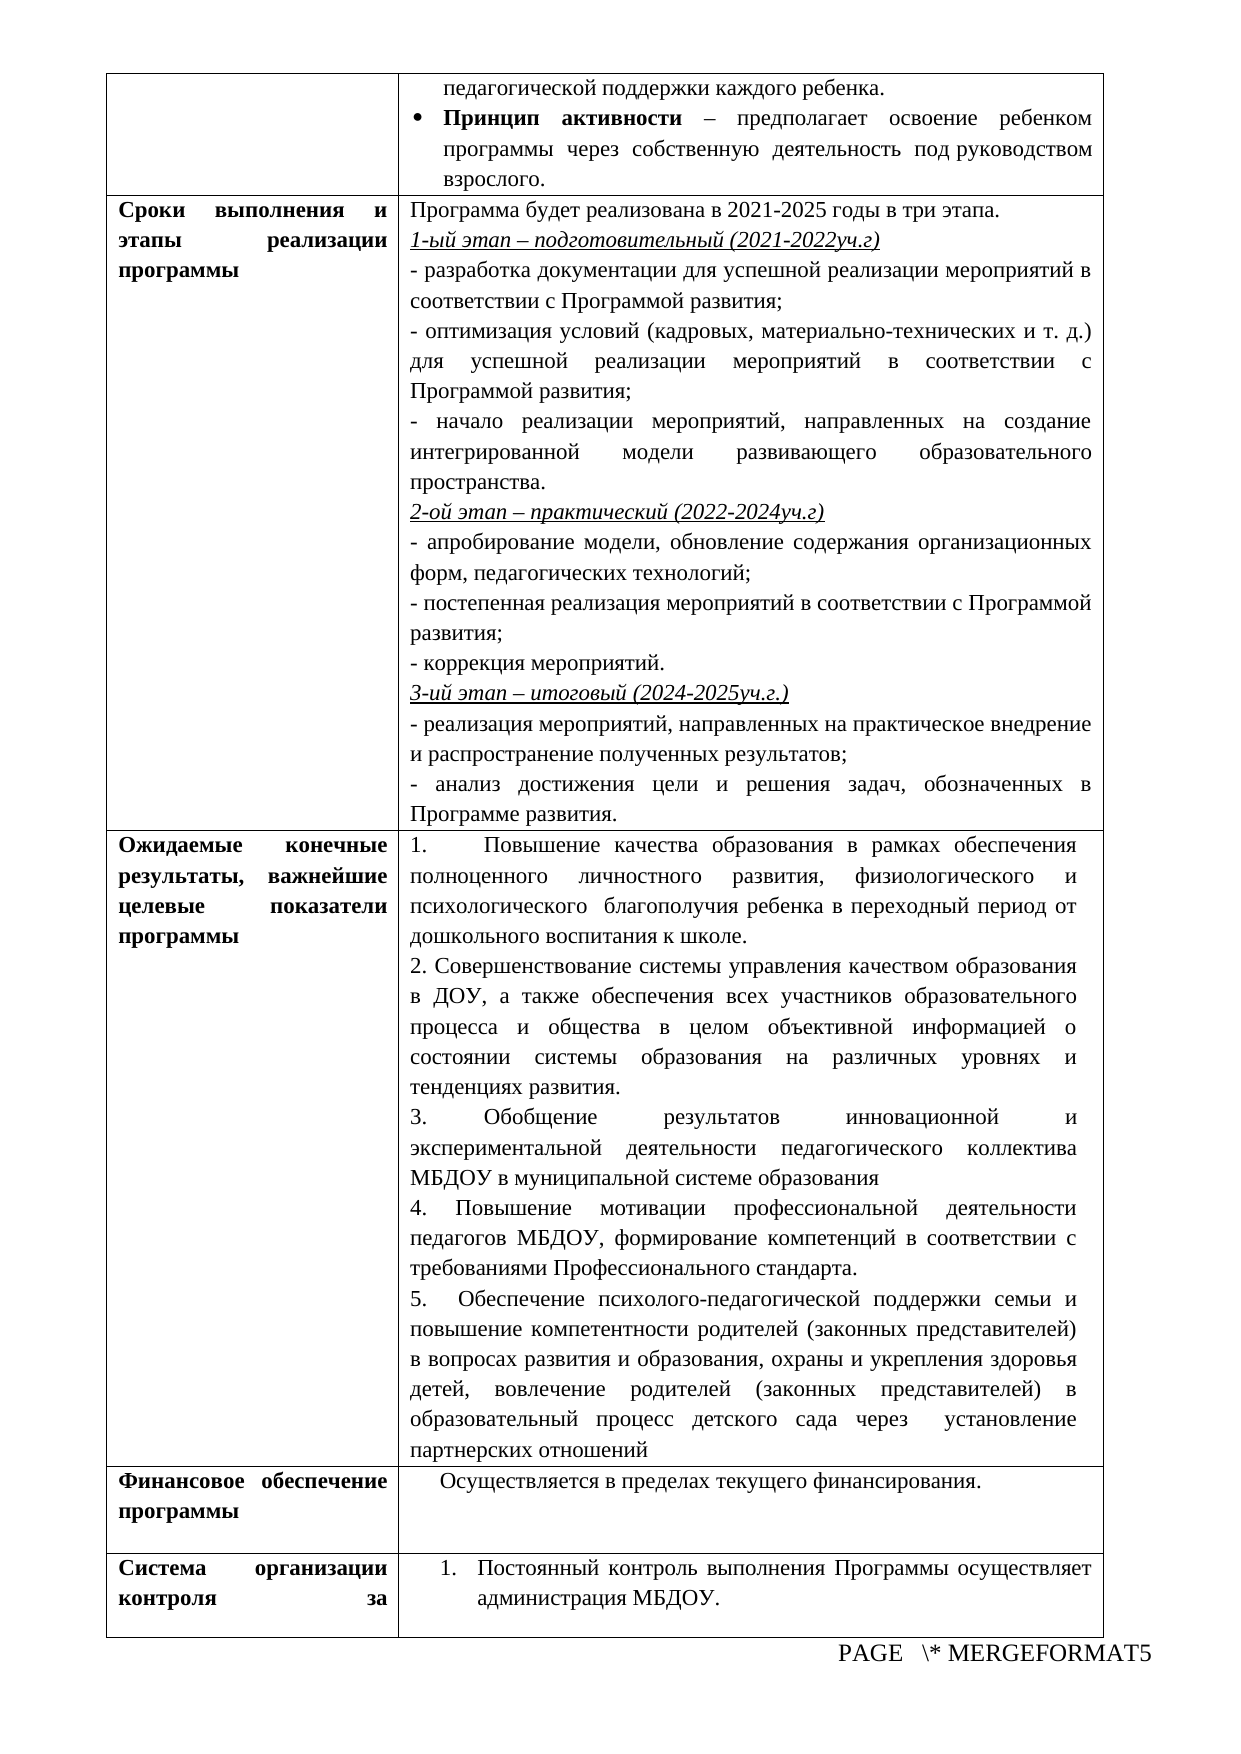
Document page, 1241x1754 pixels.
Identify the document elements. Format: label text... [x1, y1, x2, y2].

table_cell Сроки выполнения и этапы реализации программы [107, 196, 398, 830]
table_cell Ожидаемые конечные результаты, важнейшие целевые показатели программы [107, 831, 398, 1466]
table_cell Программа будет реализована в 2021-2025 годы в три этапа. 1-ый этап – подготовительный (2021-2022уч.г) - разработка документации для успешной реализации мероприятий в соответствии с Программой развития; - оптимизация условий (кадровых, материально-технических и т. д.) для успешной реализации мероприятий в соответствии с Программой развития; - начало реализации мероприятий, направленных на создание интегрированной модели развивающего образовательного пространства. 2-ой этап – практический (2022-2024уч.г) - апробирование модели, обновление содержания организационных форм, педагогических технологий; - постепенная реализация мероприятий в соответствии с Программой развития; - коррекция мероприятий. 3-ий этап – итоговый (2024-2025уч.г.) - реализация мероприятий, направленных на практическое внедрение и распространение полученных результатов; - анализ достижения цели и решения задач, обозначенных в Программе развития. [399, 196, 1103, 830]
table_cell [399, 1554, 1103, 1637]
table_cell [107, 1554, 398, 1637]
table_cell 1. Повышение качества образования в рамках обеспечения полноценного личностного развития, физиологического и психологического благополучия ребенка в переходный период от дошкольного воспитания к школе. 2. Совершенствование системы управления качеством образования в ДОУ, а также обеспечения всех участников образовательного процесса и общества в целом объективной информацией о состоянии системы образования на различных уровнях и тенденциях развития. 3. Обобщение результатов инновационной и экспериментальной деятельности педагогического коллектива МБДОУ в муниципальной системе образования 4. Повышение мотивации профессиональной деятельности педагогов МБДОУ, формирование компетенций в соответствии с требованиями Профессионального стандарта. 5. Обеспечение психолого-педагогической поддержки семьи и повышение компетентности родителей (законных представителей) в вопросах развития и образования, охраны и укрепления здоровья детей, вовлечение родителей (законных представителей) в образовательный процесс детского сада через установление партнерских отношений [399, 831, 1103, 1466]
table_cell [399, 74, 1103, 195]
table_cell Финансовое обеспечение программы [107, 1467, 398, 1553]
table_cell Осуществляется в пределах текущего финансирования. [399, 1467, 1103, 1553]
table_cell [107, 74, 398, 195]
